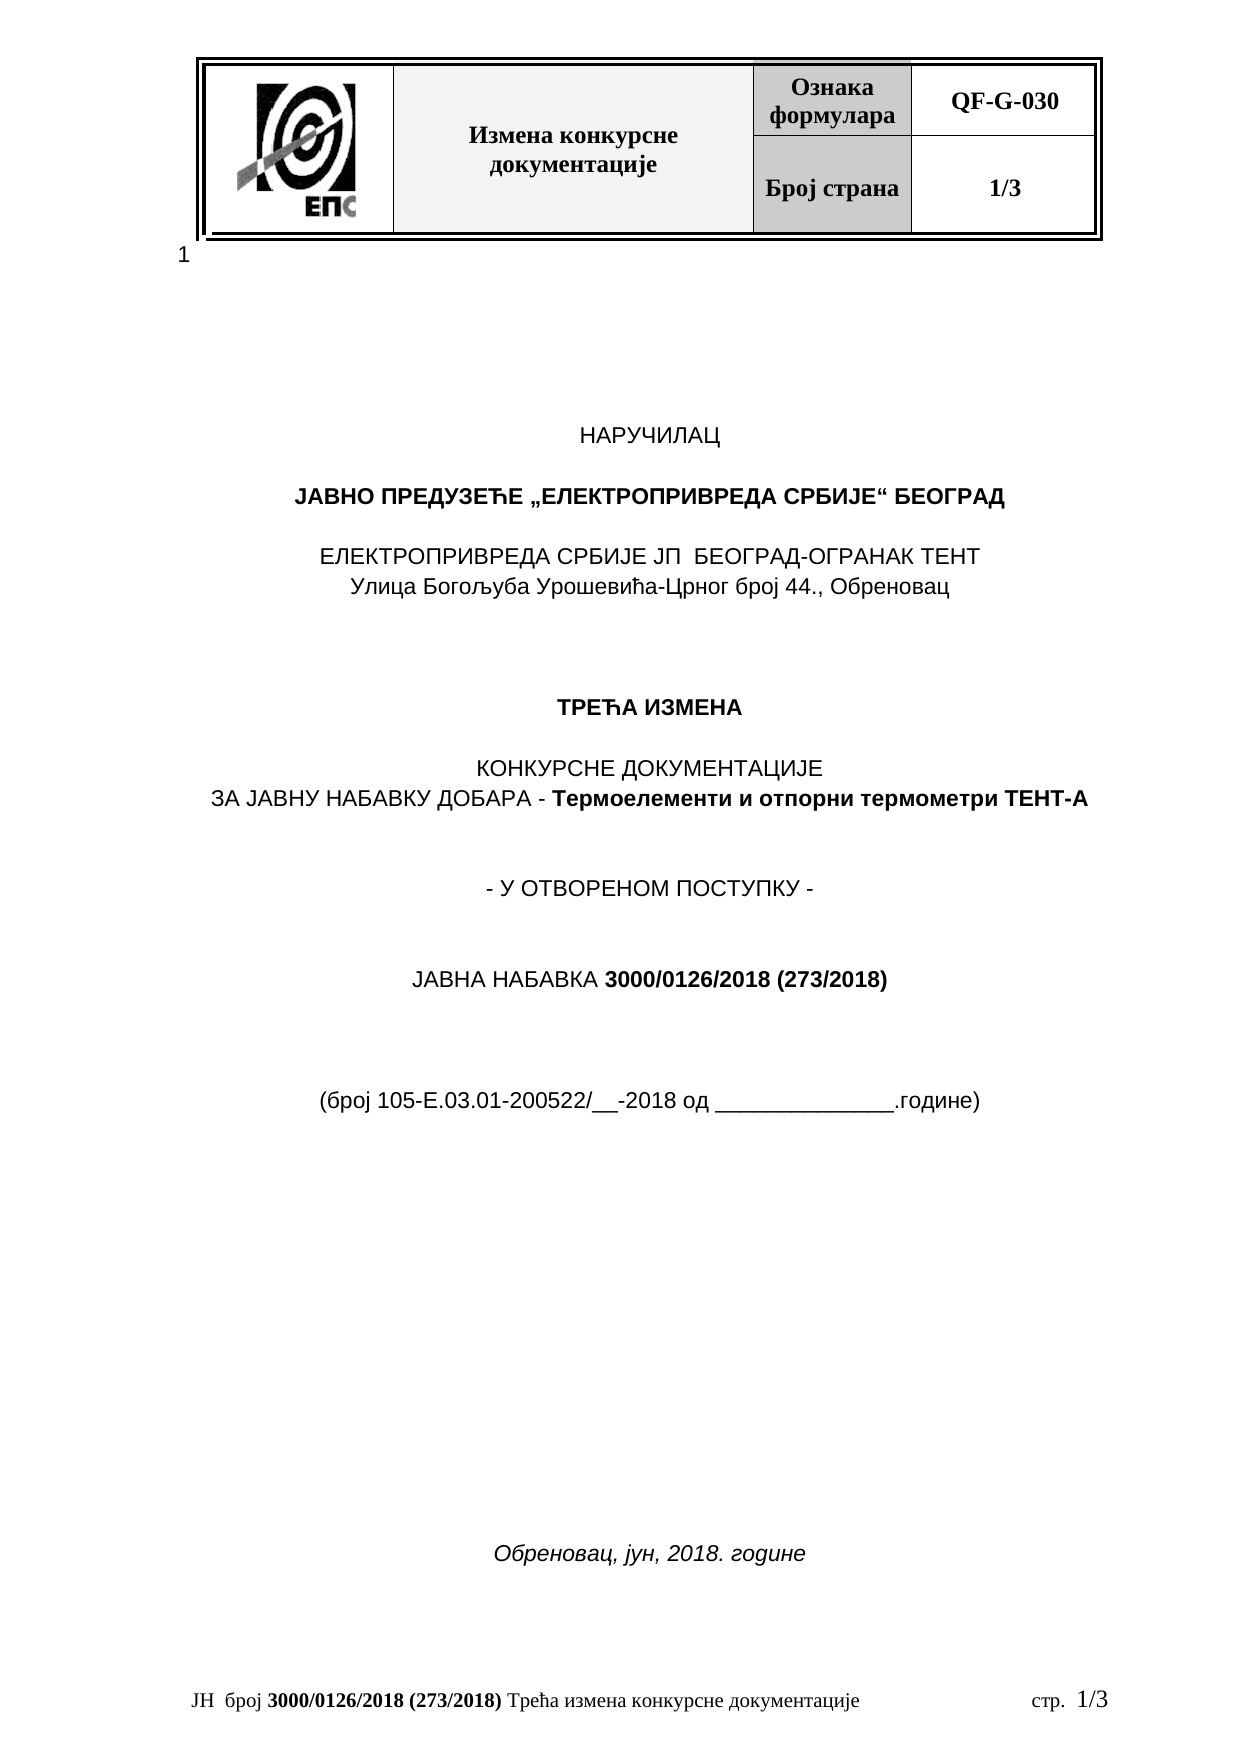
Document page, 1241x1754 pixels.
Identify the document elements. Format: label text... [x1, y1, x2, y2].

text 1 [177, 161, 1122, 267]
text (број 105-E.03.01-200522/__-2018 од ______________.године) [177, 1087, 1122, 1113]
text НАРУЧИЛАЦ [177, 422, 1122, 448]
text ТРЕЋА ИЗМЕНА [177, 694, 1122, 720]
text ЈАВНО ПРЕДУЗЕЋЕ „ЕЛЕКТРОПРИВРЕДА СРБИЈЕ“ БЕОГРАД [177, 483, 1122, 509]
text ЈАВНА НАБАВКА 3000/0126/2018 (273/2018) [177, 966, 1122, 992]
text ЗА ЈАВНУ НАБАВКУ ДОБАРА - Термоелементи и отпорни термометри ТЕНТ-А [177, 785, 1122, 811]
text КОНКУРСНЕ ДОКУМЕНТАЦИЈЕ [177, 754, 1122, 781]
text Улица Богољуба Урошевића-Црног број 44., Обреновац [177, 573, 1122, 599]
text - У ОТВОРЕНОМ ПОСТУПКУ - [177, 875, 1122, 902]
text Обреновац, јун, 2018. године [177, 1540, 1122, 1566]
text ЕЛЕКТРОПРИВРЕДА СРБИЈЕ ЈП БЕОГРАД-ОГРАНАК ТЕНТ [177, 543, 1122, 569]
